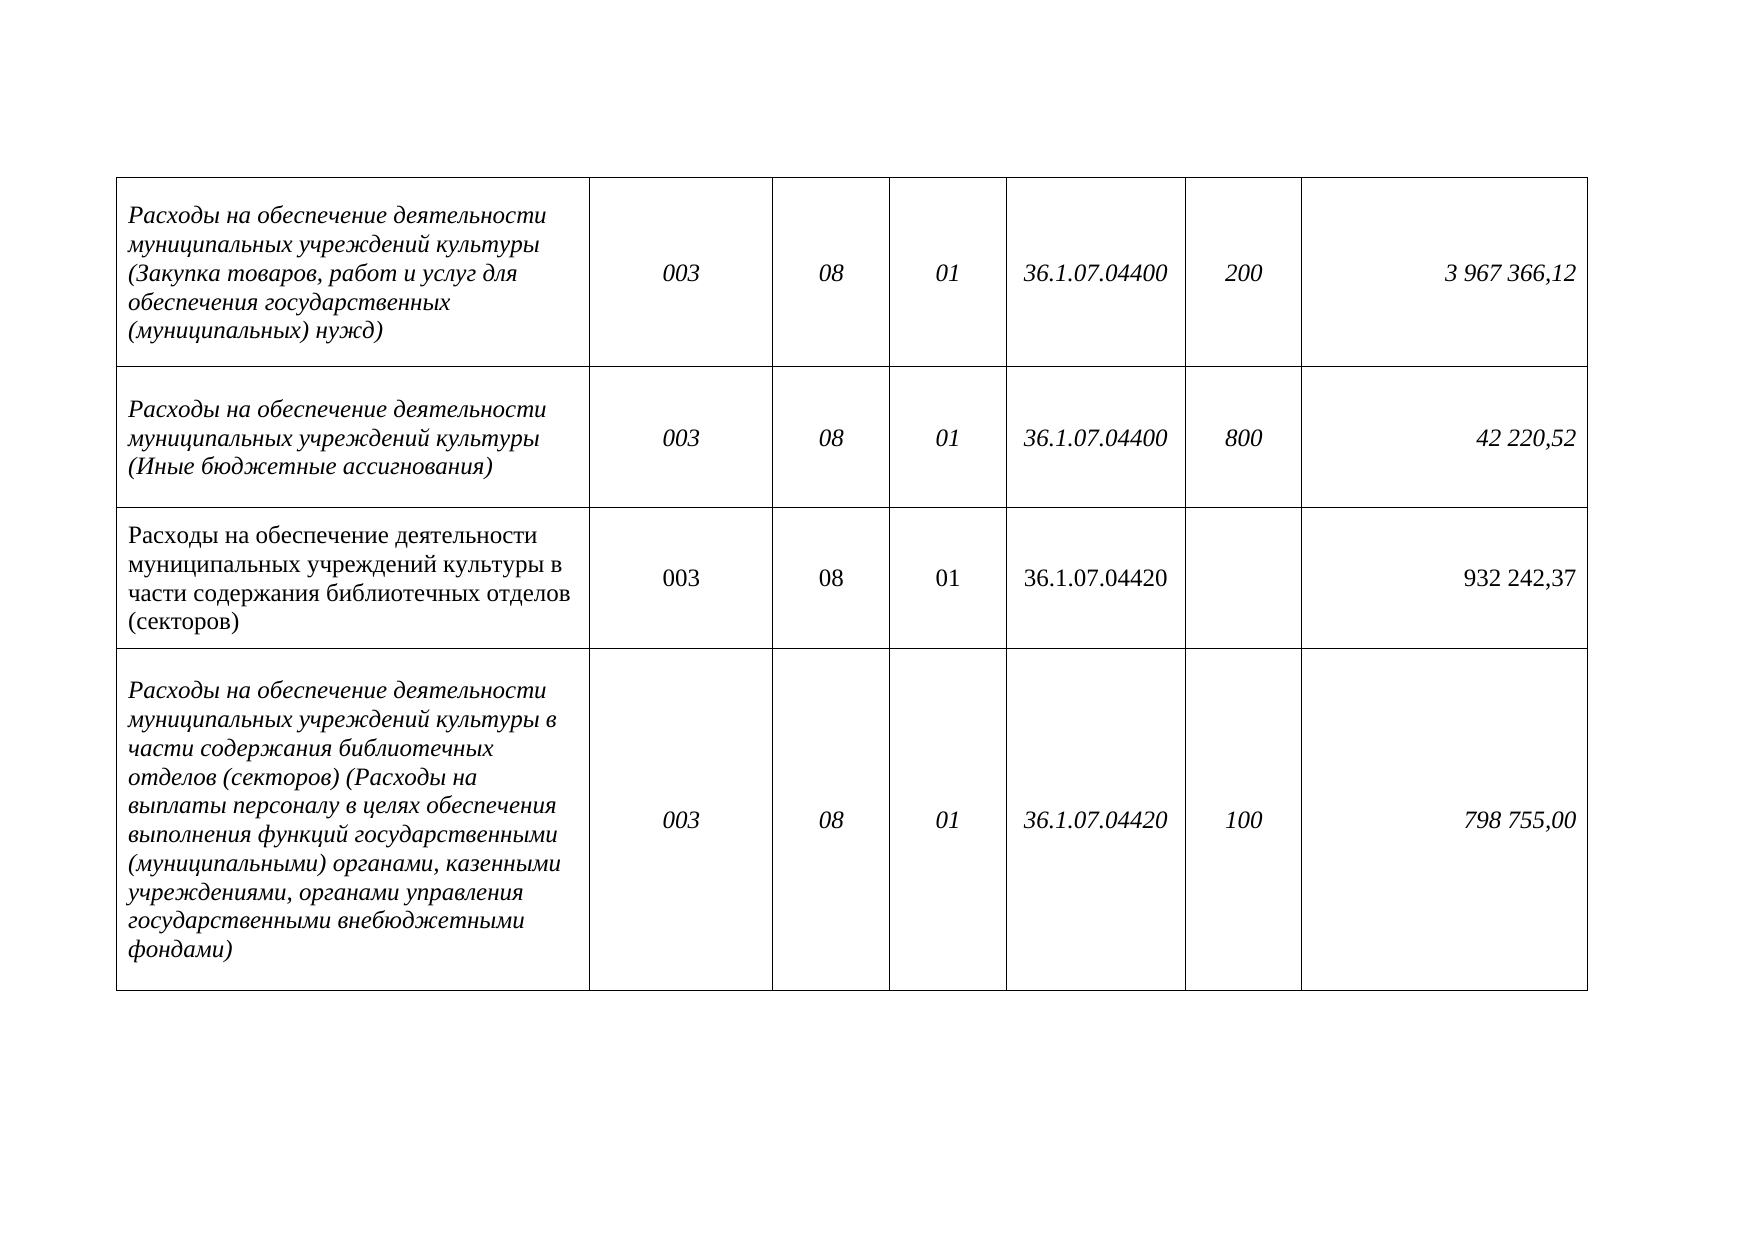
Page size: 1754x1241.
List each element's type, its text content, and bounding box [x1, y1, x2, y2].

table_cell Расходы на обеспечение деятельности муниципальных учреждений культуры в части содержания библиотечных отделов (секторов) [117, 508, 589, 647]
table_cell 200 [1186, 178, 1301, 366]
table_cell 01 [890, 508, 1006, 647]
table_cell Расходы на обеспечение деятельности муниципальных учреждений культуры (Закупка товаров, работ и услуг для обеспечения государственных (муниципальных) нужд) [117, 178, 589, 366]
table_cell 36.1.07.04420 [1007, 649, 1185, 990]
table_cell 36.1.07.04400 [1007, 178, 1185, 366]
table_cell 08 [773, 367, 889, 507]
table_cell 01 [890, 649, 1006, 990]
table_cell 003 [590, 649, 772, 990]
table_cell 800 [1186, 367, 1301, 507]
table_cell 003 [590, 178, 772, 366]
table_cell 3 967 366,12 [1302, 178, 1587, 366]
table_cell [1186, 508, 1301, 647]
table_cell 08 [773, 649, 889, 990]
table_cell Расходы на обеспечение деятельности муниципальных учреждений культуры (Иные бюджетные ассигнования) [117, 367, 589, 507]
table_cell 01 [890, 178, 1006, 366]
table_cell 01 [890, 367, 1006, 507]
table_cell 003 [590, 367, 772, 507]
table_cell 08 [773, 508, 889, 647]
table_cell Расходы на обеспечение деятельности муниципальных учреждений культуры в части содержания библиотечных отделов (секторов) (Расходы на выплаты персоналу в целях обеспечения выполнения функций государственными (муниципальными) органами, казенными учреждениями, органами управления государственными внебюджетными фондами) [117, 649, 589, 990]
table_cell 798 755,00 [1302, 649, 1587, 990]
table_cell 100 [1186, 649, 1301, 990]
table_cell 08 [773, 178, 889, 366]
table_cell 42 220,52 [1302, 367, 1587, 507]
table_cell 36.1.07.04420 [1007, 508, 1185, 647]
table_cell 36.1.07.04400 [1007, 367, 1185, 507]
table_cell 932 242,37 [1302, 508, 1587, 647]
table_cell 003 [590, 508, 772, 647]
